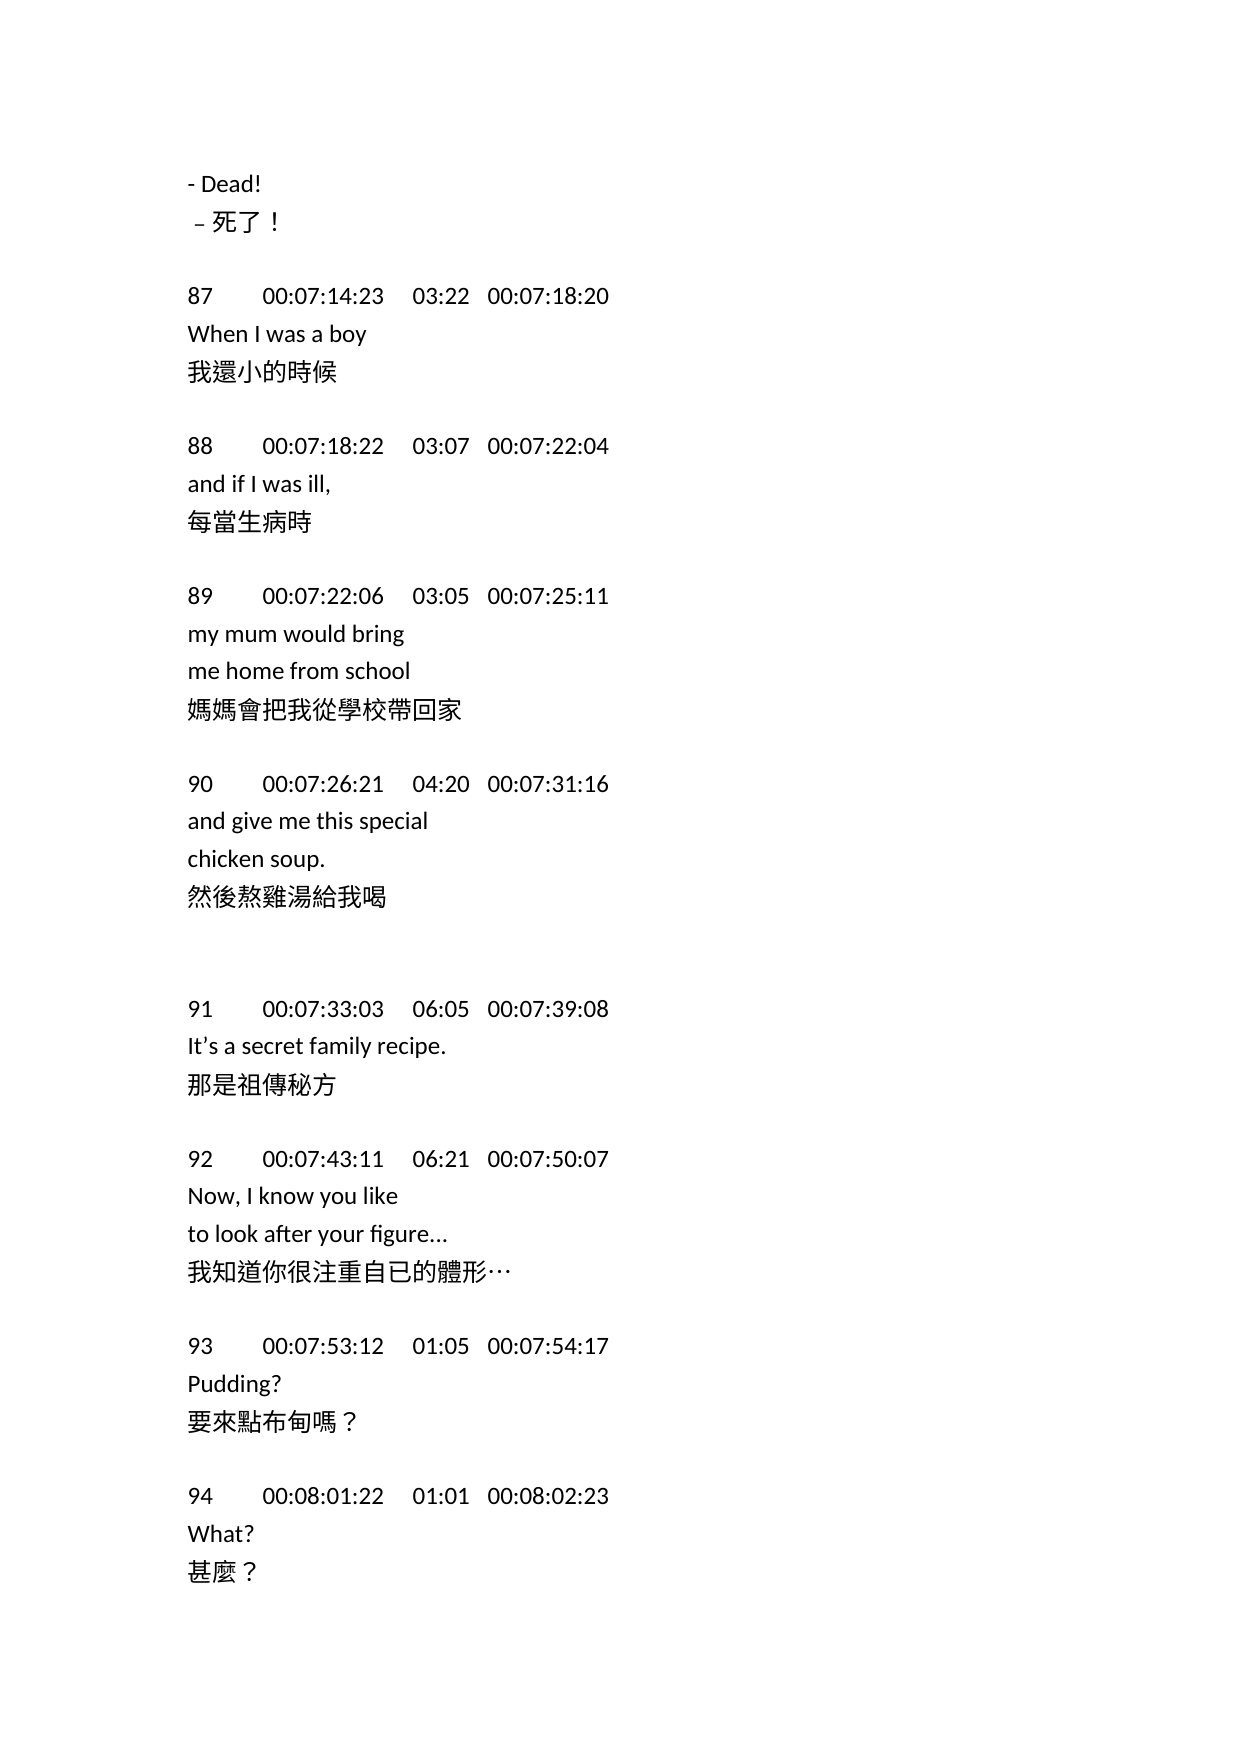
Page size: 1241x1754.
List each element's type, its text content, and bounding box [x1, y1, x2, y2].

text 94 00:08:01:22 01:01 00:08:02:23 [187, 1477, 1053, 1514]
text Pudding? [187, 1364, 1053, 1402]
text It’s a secret family recipe. [187, 1027, 1053, 1064]
text - Dead! [187, 164, 1053, 202]
text my mum would bring [187, 614, 1053, 652]
text ﹣死了！ [187, 202, 1053, 239]
text 媽媽會把我從學校帶回家 [187, 689, 1053, 727]
text me home from school [187, 652, 1053, 689]
text When I was a boy [187, 314, 1053, 352]
text 我還小的時候 [187, 352, 1053, 389]
text Now, I know you like [187, 1177, 1053, 1214]
text 然後熬雞湯給我喝 [187, 877, 1053, 914]
text and if I was ill, [187, 464, 1053, 502]
text 每當生病時 [187, 502, 1053, 539]
text What? [187, 1514, 1053, 1552]
text and give me this special [187, 802, 1053, 839]
text 92 00:07:43:11 06:21 00:07:50:07 [187, 1139, 1053, 1177]
text 那是祖傳秘方 [187, 1064, 1053, 1102]
text 88 00:07:18:22 03:07 00:07:22:04 [187, 427, 1053, 464]
text 89 00:07:22:06 03:05 00:07:25:11 [187, 577, 1053, 614]
text 93 00:07:53:12 01:05 00:07:54:17 [187, 1327, 1053, 1364]
text chicken soup. [187, 839, 1053, 877]
text to look after your figure... 我知道你很注重自已的體形… [187, 1214, 1053, 1289]
text 91 00:07:33:03 06:05 00:07:39:08 [187, 989, 1053, 1027]
text 要來點布甸嗎？ [187, 1402, 1053, 1439]
text 甚麼？ [187, 1552, 1053, 1589]
text 87 00:07:14:23 03:22 00:07:18:20 [187, 277, 1053, 314]
text 90 00:07:26:21 04:20 00:07:31:16 [187, 764, 1053, 802]
